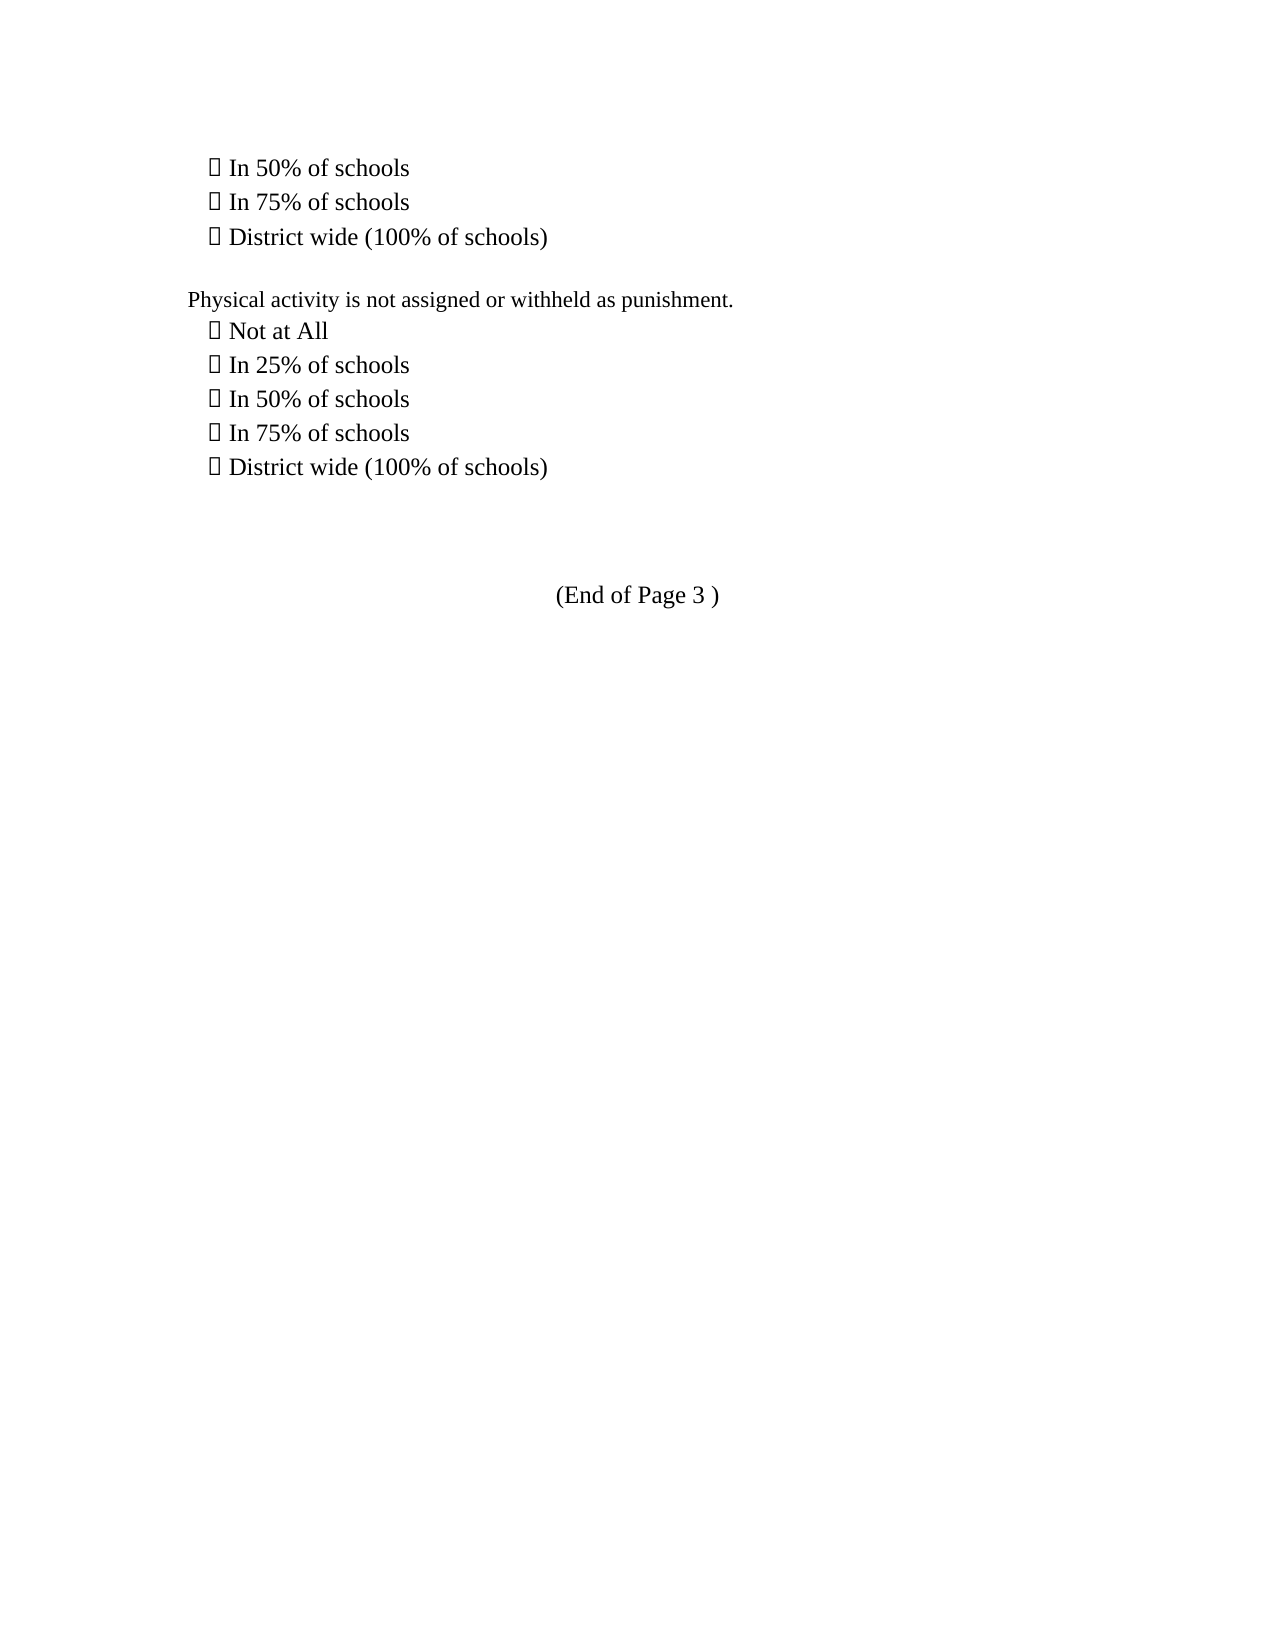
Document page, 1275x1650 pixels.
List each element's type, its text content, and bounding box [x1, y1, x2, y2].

text  District wide (100% of schools) [187, 449, 1087, 483]
text (End of Page 3 ) [187, 580, 1087, 637]
text  In 75% of schools [187, 415, 1087, 449]
text  District wide (100% of schools) [187, 218, 1087, 252]
text  Not at All [187, 313, 1087, 347]
text  In 50% of schools [187, 381, 1087, 415]
text  In 75% of schools [187, 184, 1087, 218]
text Physical activity is not assigned or withheld as punishment. [187, 286, 1087, 313]
text  In 25% of schools [187, 347, 1087, 381]
text  In 50% of schools [187, 150, 1087, 184]
